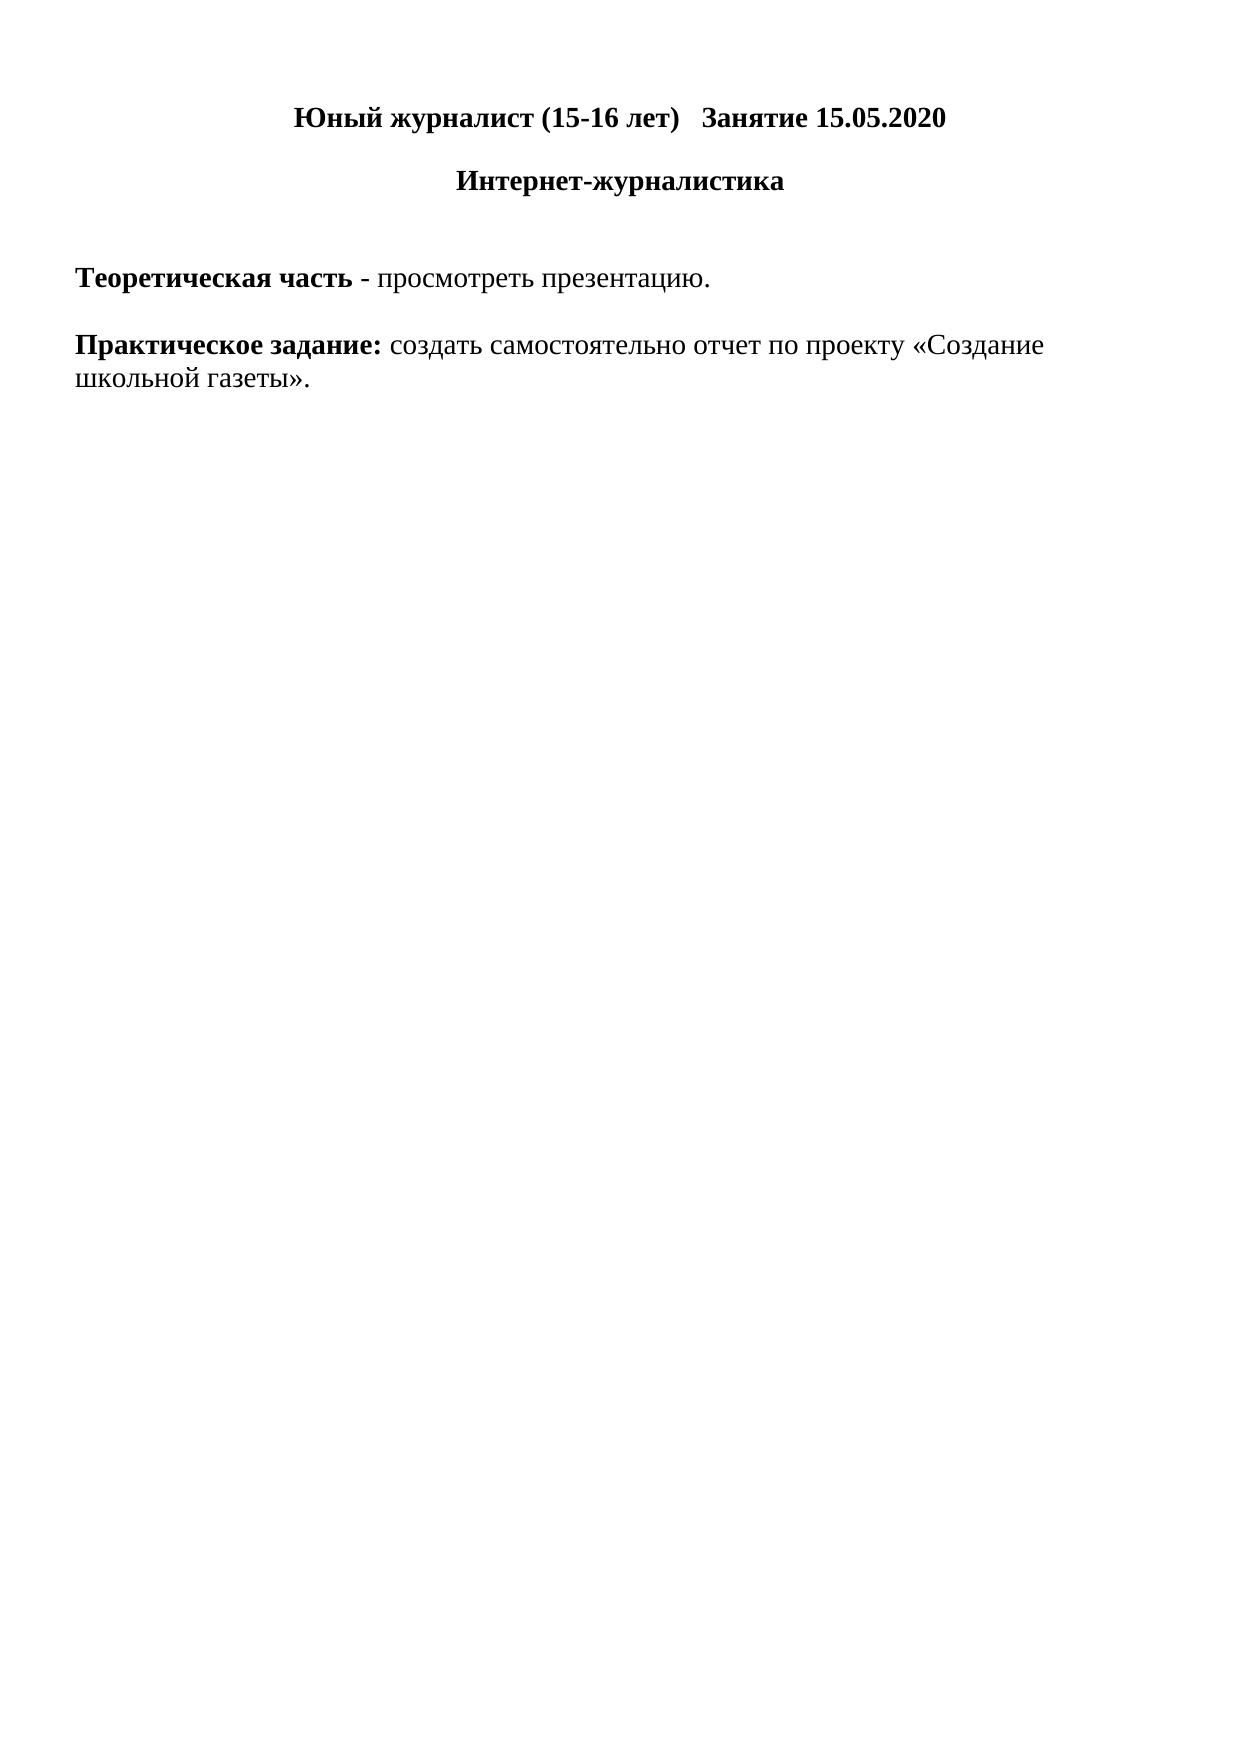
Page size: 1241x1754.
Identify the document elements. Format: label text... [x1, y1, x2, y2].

text Теоретическая часть - просмотреть презентацию. [75, 260, 1165, 293]
text Интернет-журналистика [75, 163, 1165, 197]
text Практическое задание: создать самостоятельно отчет по проекту «Создание школьной газеты». [75, 327, 1165, 394]
text Юный журналист (15-16 лет) Занятие 15.05.2020 [75, 94, 1165, 134]
